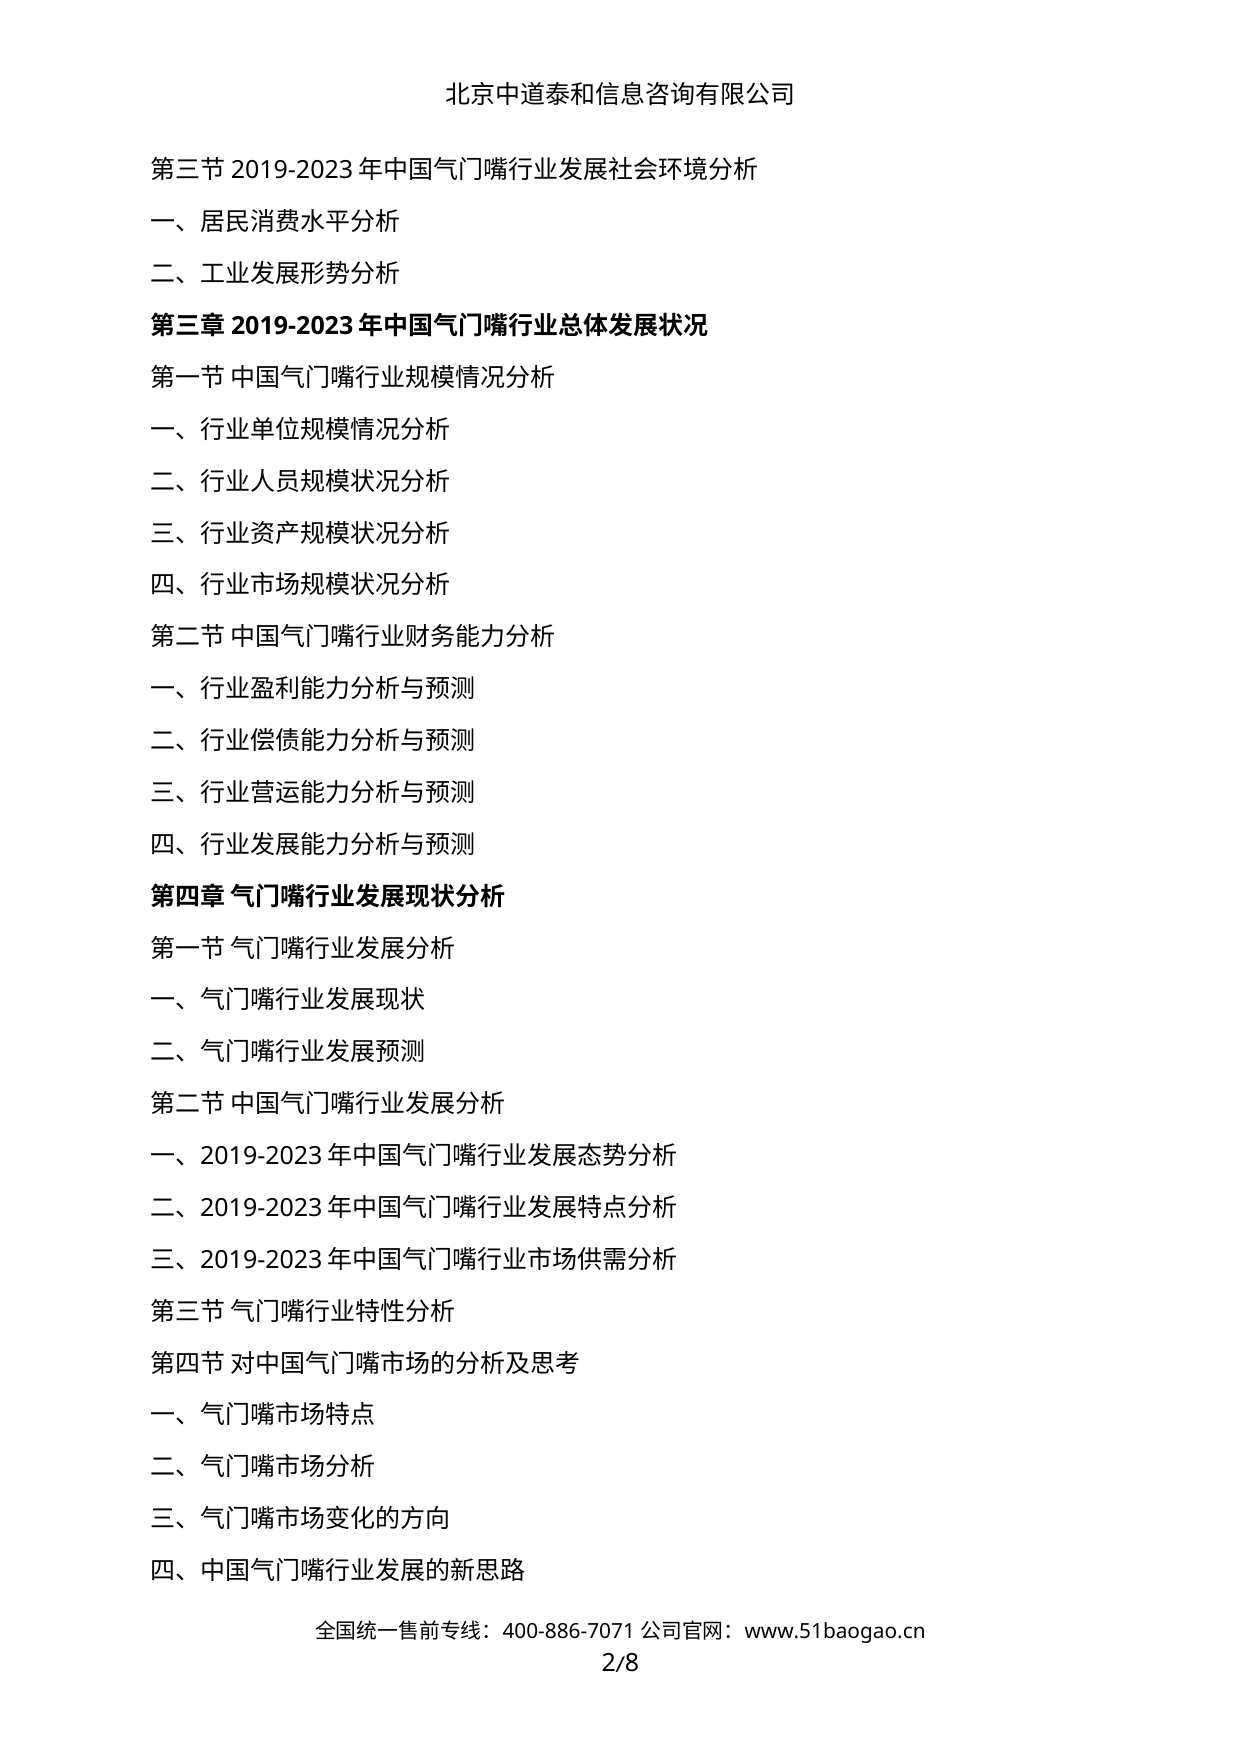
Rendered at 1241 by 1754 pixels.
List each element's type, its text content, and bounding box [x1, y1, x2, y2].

text 二、行业人员规模状况分析 [150, 461, 1090, 497]
text 一、2019-2023年中国气门嘴行业发展态势分析 [150, 1136, 1090, 1172]
text 四、行业发展能力分析与预测 [150, 824, 1090, 861]
text 三、行业资产规模状况分析 [150, 513, 1090, 549]
text 第四节 对中国气门嘴市场的分析及思考 [150, 1343, 1090, 1379]
text 第一节 气门嘴行业发展分析 [150, 928, 1090, 964]
text 三、2019-2023年中国气门嘴行业市场供需分析 [150, 1239, 1090, 1276]
text 第三章 2019-2023年中国气门嘴行业总体发展状况 [150, 306, 1090, 342]
text 第三节 2019-2023年中国气门嘴行业发展社会环境分析 [150, 150, 1090, 186]
text 二、气门嘴行业发展预测 [150, 1032, 1090, 1068]
text 第二节 中国气门嘴行业发展分析 [150, 1084, 1090, 1120]
text 第四章 气门嘴行业发展现状分析 [150, 876, 1090, 912]
text 一、气门嘴行业发展现状 [150, 980, 1090, 1016]
text 一、行业盈利能力分析与预测 [150, 669, 1090, 705]
text 三、气门嘴市场变化的方向 [150, 1499, 1090, 1535]
text 二、气门嘴市场分析 [150, 1447, 1090, 1483]
text 一、居民消费水平分析 [150, 202, 1090, 238]
text 第二节 中国气门嘴行业财务能力分析 [150, 617, 1090, 653]
text 四、中国气门嘴行业发展的新思路 [150, 1551, 1090, 1587]
text 第一节 中国气门嘴行业规模情况分析 [150, 357, 1090, 394]
text 第三节 气门嘴行业特性分析 [150, 1291, 1090, 1327]
text 一、行业单位规模情况分析 [150, 409, 1090, 446]
text 一、气门嘴市场特点 [150, 1395, 1090, 1431]
text 二、工业发展形势分析 [150, 254, 1090, 290]
text 二、行业偿债能力分析与预测 [150, 721, 1090, 757]
text 二、2019-2023年中国气门嘴行业发展特点分析 [150, 1187, 1090, 1224]
text 四、行业市场规模状况分析 [150, 565, 1090, 601]
text 三、行业营运能力分析与预测 [150, 772, 1090, 809]
